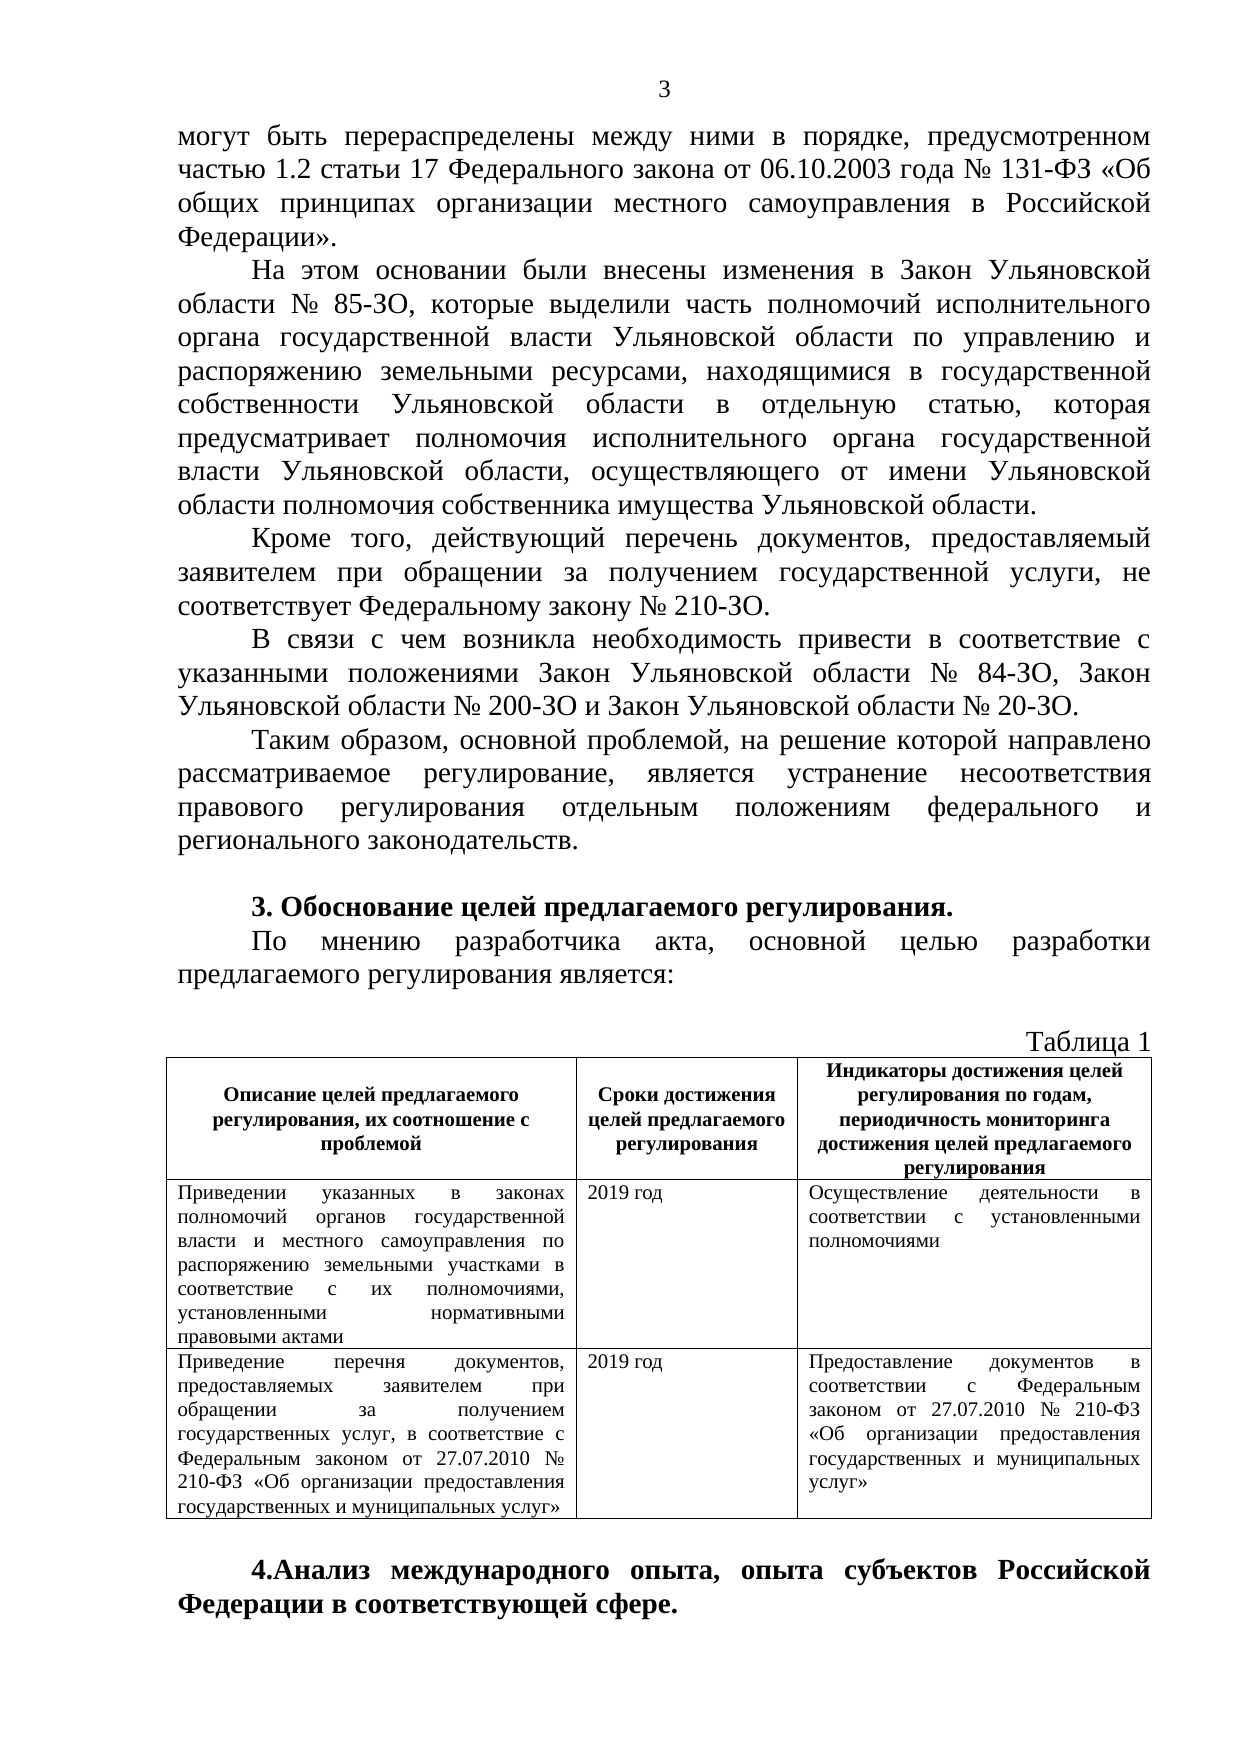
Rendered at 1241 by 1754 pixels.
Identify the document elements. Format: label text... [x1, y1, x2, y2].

table_cell Приведении указанных в законах полномочий органов государственной власти и местного самоуправления по распоряжению земельными участками в соответствие с их полномочиями, установленными нормативными правовыми актами [167, 1180, 576, 1348]
table_cell Предоставление документов в соответствии с Федеральным законом от 27.07.2010 № 210-ФЗ «Об организации предоставления государственных и муниципальных услуг» [798, 1349, 1151, 1518]
text Таблица 1 [177, 1024, 1152, 1057]
text Таким образом, основной проблемой, на решение которой направлено рассматриваемое регулирование, является устранение несоответствия правового регулирования отдельным положениям федерального и регионального законодательств. [177, 722, 1152, 856]
table_cell Приведение перечня документов, предоставляемых заявителем при обращении за получением государственных услуг, в соответствие с Федеральным законом от 27.07.2010 № 210-ФЗ «Об организации предоставления государственных и муниципальных услуг» [167, 1349, 576, 1518]
text В связи с чем возникла необходимость привести в соответствие с указанными положениями Закон Ульяновской области № 84-ЗО, Закон Ульяновской области № 200-ЗО и Закон Ульяновской области № 20-ЗО. [177, 621, 1152, 722]
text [177, 118, 1152, 252]
table_header Описание целей предлагаемого регулирования, их соотношение с проблемой [167, 1058, 576, 1179]
table_header Индикаторы достижения целей регулирования по годам, периодичность мониторинга достижения целей предлагаемого регулирования [798, 1058, 1151, 1179]
table_cell 2019 год [577, 1180, 797, 1348]
table_cell 2019 год [577, 1349, 797, 1518]
table_header Сроки достижения целей предлагаемого регулирования [577, 1058, 797, 1179]
table_cell Осуществление деятельности в соответствии с установленными полномочиями [798, 1180, 1151, 1348]
text На этом основании были внесены изменения в Закон Ульяновской области № 85-ЗО, которые выделили часть полномочий исполнительного органа государственной власти Ульяновской области по управлению и распоряжению земельными ресурсами, находящимися в государственной собственности Ульяновской области в отдельную статью, которая предусматривает полномочия исполнительного органа государственной власти Ульяновской области, осуществляющего от имени Ульяновской области полномочия собственника имущества Ульяновской области. [177, 252, 1152, 521]
text 3. Обоснование целей предлагаемого регулирования. [251, 889, 1152, 923]
text Кроме того, действующий перечень документов, предоставляемый заявителем при обращении за получением государственной услуги, не соответствует Федеральному закону № 210-ЗО. [177, 521, 1152, 621]
text 4.Анализ международного опыта, опыта субъектов Российской Федерации в соответствующей сфере. [177, 1552, 1152, 1619]
text По мнению разработчика акта, основной целью разработки предлагаемого регулирования является: [177, 923, 1152, 990]
